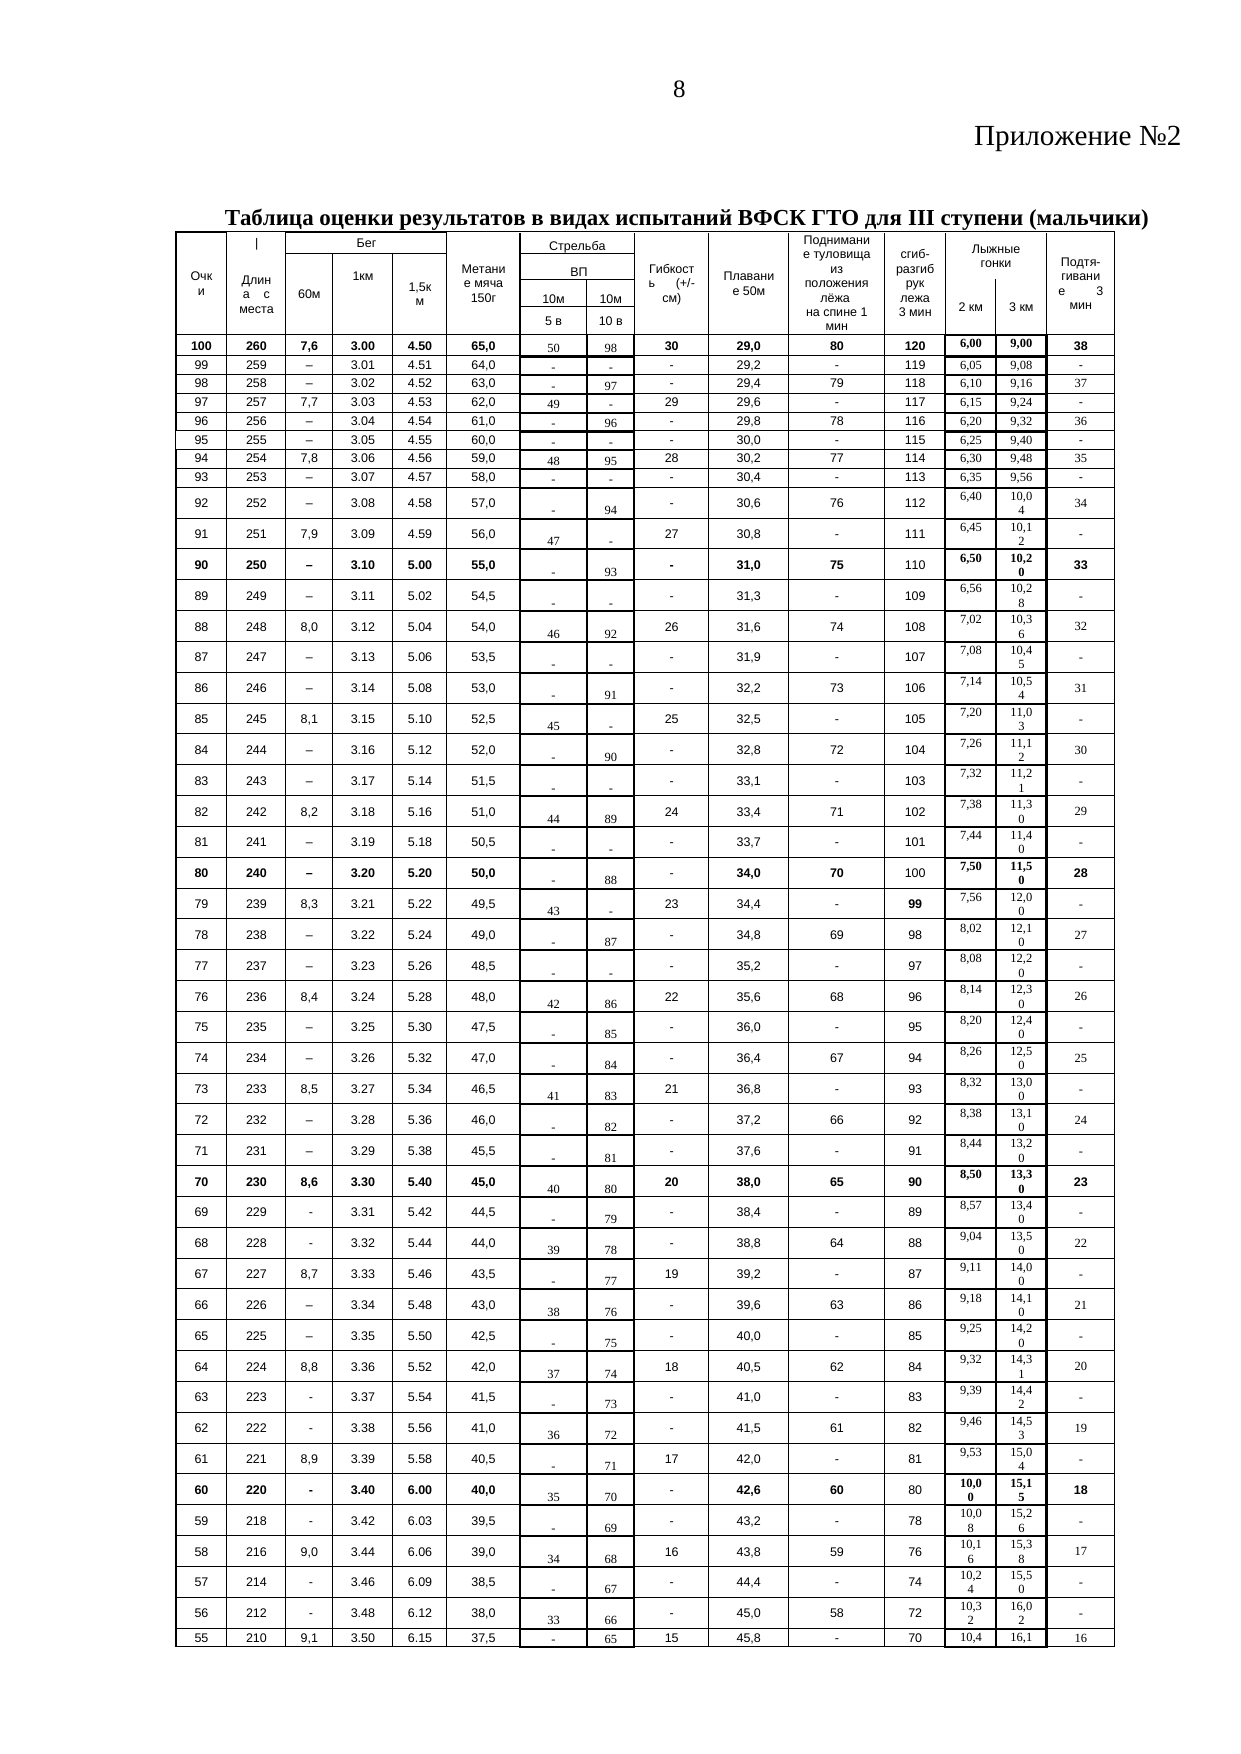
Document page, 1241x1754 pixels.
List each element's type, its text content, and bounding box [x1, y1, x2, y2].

table_cell 216 [227, 1536, 285, 1566]
table_cell 5.18 [393, 827, 446, 857]
table_cell - [635, 950, 708, 980]
table_cell - [521, 920, 586, 949]
table_cell 3.16 [333, 734, 392, 764]
table_cell 47,0 [447, 1043, 519, 1072]
table_cell - [789, 1012, 884, 1042]
table_cell 14,31 [997, 1352, 1045, 1381]
table_cell 58 [177, 1536, 226, 1566]
table_cell - [789, 1629, 884, 1646]
table_cell 3.19 [333, 827, 392, 857]
table_cell 12,10 [997, 920, 1045, 949]
table_cell 222 [227, 1413, 285, 1442]
table_cell 38 [521, 1290, 586, 1319]
table_cell - [789, 469, 884, 487]
table_cell - [521, 951, 586, 980]
table_cell 15,50 [997, 1568, 1045, 1597]
table_cell 49,5 [447, 889, 519, 918]
table_cell - [588, 828, 633, 857]
table_cell 72 [177, 1104, 226, 1134]
table_cell 41,0 [709, 1382, 788, 1412]
table_cell 62 [789, 1351, 884, 1381]
table_cell 80 [588, 1167, 633, 1196]
table_cell 51,5 [447, 765, 519, 795]
table_cell 38,0 [447, 1598, 519, 1627]
table_cell 3.15 [333, 704, 392, 733]
table_header Стрельба [521, 232, 634, 253]
table_header Бег [286, 233, 446, 253]
table_cell 5.36 [393, 1104, 446, 1134]
table_cell – [286, 1320, 332, 1350]
table_cell 109 [885, 580, 944, 610]
table_cell - [521, 1013, 586, 1042]
table_cell 3.04 [333, 413, 392, 430]
table_cell 9,16 [997, 376, 1045, 393]
table_cell 9,53 [946, 1445, 995, 1473]
table_cell 43,0 [447, 1289, 519, 1319]
table_cell 6,45 [946, 520, 995, 548]
table_cell - [588, 520, 633, 548]
table_cell - [789, 1382, 884, 1412]
table_cell - [789, 1567, 884, 1597]
table_cell - [635, 1567, 708, 1597]
table_cell 65,0 [447, 335, 519, 355]
table_cell - [521, 674, 586, 702]
table_cell 3.11 [333, 580, 392, 610]
table_cell 253 [227, 469, 285, 487]
table_cell 5.34 [393, 1074, 446, 1103]
table_cell 11,12 [997, 735, 1045, 764]
table_cell - [286, 1197, 332, 1227]
table_cell 46,5 [447, 1074, 519, 1103]
table_cell 3.44 [333, 1536, 392, 1566]
table_cell 218 [227, 1505, 285, 1535]
table_cell 239 [227, 889, 285, 918]
table_cell - [789, 356, 884, 374]
table_cell 22 [1048, 1228, 1114, 1257]
table_cell 8,14 [946, 982, 995, 1011]
table_cell 35 [521, 1475, 586, 1504]
table_cell 30,4 [709, 469, 788, 487]
table_cell 70 [177, 1166, 226, 1196]
table_cell 4.57 [393, 469, 446, 487]
table_cell 221 [227, 1444, 285, 1473]
table_cell - [789, 1135, 884, 1165]
table_cell – [286, 549, 332, 579]
table_cell 7,9 [286, 519, 332, 548]
table_cell 5.42 [393, 1197, 446, 1227]
table_cell 91 [177, 519, 226, 548]
table_cell 3.07 [333, 469, 392, 487]
table_cell 31 [1048, 673, 1114, 702]
table_cell – [286, 827, 332, 857]
table_cell - [1048, 950, 1114, 980]
table_cell 32,5 [709, 704, 788, 733]
table_cell 252 [227, 488, 285, 517]
table_cell 62,0 [447, 394, 519, 412]
table_cell – [286, 765, 332, 795]
table_cell 30 [635, 335, 708, 355]
table_cell 3.08 [333, 488, 392, 517]
table_cell - [635, 469, 708, 487]
table_cell 214 [227, 1567, 285, 1597]
table_cell 38,4 [709, 1197, 788, 1227]
table_cell - [635, 431, 708, 449]
table_cell 90 [885, 1166, 944, 1196]
table_cell 70 [885, 1629, 944, 1646]
table_cell 4.59 [393, 519, 446, 548]
table_cell 57,0 [447, 488, 519, 517]
table_cell 9,48 [997, 451, 1045, 468]
table_cell 9,32 [946, 1352, 995, 1381]
table_cell 4.50 [393, 335, 446, 355]
table_cell 34,4 [709, 889, 788, 918]
table_cell 3.30 [333, 1166, 392, 1196]
table_cell 97 [588, 376, 633, 393]
table_cell 7,7 [286, 394, 332, 412]
table_cell 255 [227, 431, 285, 449]
table_cell 9,46 [946, 1414, 995, 1442]
table_cell - [789, 1320, 884, 1350]
table_cell – [286, 858, 332, 887]
table_cell - [789, 431, 884, 449]
table_cell - [521, 414, 586, 430]
table_cell 17 [1048, 1536, 1114, 1566]
table_cell - [521, 1136, 586, 1165]
table_cell - [789, 580, 884, 610]
table_cell 73 [588, 1383, 633, 1412]
table_cell 29,4 [709, 375, 788, 393]
table_cell 245 [227, 704, 285, 733]
table_cell 85 [588, 1013, 633, 1042]
table_cell 94 [177, 450, 226, 468]
table_cell 37,5 [447, 1629, 519, 1646]
table_cell 73 [177, 1074, 226, 1103]
table_cell 29 [1048, 796, 1114, 826]
table_cell 37 [521, 1352, 586, 1381]
table_cell 5.54 [393, 1382, 446, 1412]
table_cell 71 [177, 1135, 226, 1165]
table_cell 243 [227, 765, 285, 795]
table_cell 48 [521, 451, 586, 468]
table_cell 13,10 [997, 1105, 1045, 1134]
table_cell 29,0 [709, 335, 788, 355]
table_cell 61,0 [447, 413, 519, 430]
table_header сгиб- разгиб рук лежа 3 мин [885, 232, 945, 333]
table_cell 111 [885, 519, 944, 548]
table_cell 6,30 [946, 451, 995, 468]
table_cell 236 [227, 981, 285, 1011]
table_cell - [521, 489, 586, 517]
table_cell - [588, 643, 633, 672]
table_cell 29,2 [709, 356, 788, 374]
table_cell 38,0 [709, 1166, 788, 1196]
table_cell 67 [177, 1259, 226, 1288]
table_cell 15,38 [997, 1537, 1045, 1566]
table_cell 3.48 [333, 1598, 392, 1627]
table_cell 8,32 [946, 1075, 995, 1103]
table_cell 76 [177, 981, 226, 1011]
table_cell 94 [885, 1043, 944, 1072]
table_cell - [635, 827, 708, 857]
table_cell 18 [1048, 1474, 1114, 1504]
table_cell 116 [885, 413, 944, 430]
table_cell 224 [227, 1351, 285, 1381]
table_header Поднимание туловища из положения лёжа на спине 1 мин [789, 232, 884, 333]
table_cell 5.44 [393, 1228, 446, 1257]
table_cell 3.31 [333, 1197, 392, 1227]
table_cell 75 [789, 549, 884, 579]
table_cell 3.33 [333, 1259, 392, 1288]
table_cell 97 [177, 394, 226, 412]
table_cell 24 [1048, 1104, 1114, 1134]
table_cell 237 [227, 950, 285, 980]
table_cell - [1048, 827, 1114, 857]
table_cell 30,6 [709, 488, 788, 517]
table_cell 13,20 [997, 1136, 1045, 1165]
table_cell 31,3 [709, 580, 788, 610]
table_cell 97 [885, 950, 944, 980]
table_cell 69 [588, 1506, 633, 1535]
table_cell – [286, 1135, 332, 1165]
table_cell 86 [885, 1289, 944, 1319]
table_cell 9,08 [997, 358, 1045, 374]
table_cell 117 [885, 394, 944, 412]
table_cell 33 [1048, 549, 1114, 579]
table_cell 55,0 [447, 549, 519, 579]
table_cell 53,0 [447, 673, 519, 702]
table_cell - [588, 890, 633, 918]
table_cell 100 [885, 858, 944, 887]
table_cell 78 [885, 1505, 944, 1535]
table_cell 7,20 [946, 705, 995, 733]
table_cell 5.00 [393, 549, 446, 579]
table_cell 10,54 [997, 674, 1045, 702]
table_cell 28 [1048, 858, 1114, 887]
table_cell 16 [1048, 1629, 1114, 1646]
table_cell 10,28 [997, 581, 1045, 610]
table_cell 98 [885, 919, 944, 949]
table_cell 84 [885, 1351, 944, 1381]
table_cell 6,35 [946, 470, 995, 487]
table_cell - [521, 735, 586, 764]
table_cell 76 [789, 488, 884, 517]
table_cell 39,2 [709, 1259, 788, 1288]
table_cell 54,0 [447, 611, 519, 641]
table_cell 110 [885, 549, 944, 579]
table_cell 15,15 [997, 1475, 1045, 1504]
table_cell 13,40 [997, 1198, 1045, 1227]
table_cell 108 [885, 611, 944, 641]
table_cell 34 [1048, 488, 1114, 517]
table_cell 42,5 [447, 1320, 519, 1350]
table_cell 6.00 [393, 1474, 446, 1504]
table_cell 7,38 [946, 797, 995, 826]
table_cell - [521, 550, 586, 579]
table_cell 34 [521, 1537, 586, 1566]
table_cell 8,2 [286, 796, 332, 826]
table_cell 7,26 [946, 735, 995, 764]
table_cell 21 [635, 1074, 708, 1103]
text Приложение №2 [177, 118, 1181, 152]
table_cell 92 [588, 612, 633, 641]
table_cell 231 [227, 1135, 285, 1165]
table_cell 63,0 [447, 375, 519, 393]
table_cell 8,44 [946, 1136, 995, 1165]
table_cell – [286, 431, 332, 449]
table_cell 39,5 [447, 1505, 519, 1535]
table_cell - [635, 549, 708, 579]
table_header | [227, 232, 285, 253]
table_cell 250 [227, 549, 285, 579]
table_cell - [1048, 394, 1114, 412]
table_cell 232 [227, 1104, 285, 1134]
table_cell - [1048, 1598, 1114, 1627]
table_cell 33,7 [709, 827, 788, 857]
table_cell - [635, 1598, 708, 1627]
table_cell – [286, 413, 332, 430]
table_cell 8,20 [946, 1013, 995, 1042]
table_cell 74 [885, 1567, 944, 1597]
table_cell 86 [177, 673, 226, 702]
table_cell 57 [177, 1567, 226, 1597]
table_cell 90 [177, 549, 226, 579]
table_cell 78 [588, 1229, 633, 1257]
table_cell 10,16 [946, 1537, 995, 1566]
table_cell 64 [177, 1351, 226, 1381]
table_cell 18 [635, 1351, 708, 1381]
table_cell 6,56 [946, 581, 995, 610]
table_cell 25 [1048, 1043, 1114, 1072]
table_cell 8,3 [286, 889, 332, 918]
table_cell 77 [789, 450, 884, 468]
table_cell 251 [227, 519, 285, 548]
table_cell 69 [789, 919, 884, 949]
table_cell 233 [227, 1074, 285, 1103]
table_cell - [635, 580, 708, 610]
table_cell 95 [588, 451, 633, 468]
table_cell 92 [885, 1104, 944, 1134]
table_cell 12,00 [997, 890, 1045, 918]
table_cell - [1048, 1444, 1114, 1473]
table_cell 3 км [996, 279, 1046, 333]
table_cell 223 [227, 1382, 285, 1412]
table_cell 5.46 [393, 1259, 446, 1288]
table_cell 5.12 [393, 734, 446, 764]
table_cell - [521, 828, 586, 857]
table_cell - [1048, 1259, 1114, 1288]
table_cell – [286, 950, 332, 980]
table_cell - [789, 704, 884, 733]
table_cell 9,11 [946, 1260, 995, 1288]
table_header Гибкость (+/- см) [635, 232, 708, 333]
table_cell 72 [588, 1414, 633, 1442]
table_cell 32,2 [709, 673, 788, 702]
table_cell 3.13 [333, 642, 392, 672]
table_cell 5.30 [393, 1012, 446, 1042]
table_cell 64 [789, 1228, 884, 1257]
table_cell 22 [635, 981, 708, 1011]
table_cell 9,40 [997, 433, 1045, 449]
table_cell 58 [789, 1598, 884, 1627]
table_cell 16,14 [997, 1630, 1045, 1646]
table_cell 8,7 [286, 1259, 332, 1288]
table_cell 8,50 [946, 1167, 995, 1196]
table_cell – [286, 580, 332, 610]
table_cell 248 [227, 611, 285, 641]
table_cell 15,04 [997, 1445, 1045, 1473]
table_cell - [521, 433, 586, 449]
table_cell 28 [635, 450, 708, 468]
table_cell 3.37 [333, 1382, 392, 1412]
table_cell 84 [588, 1044, 633, 1072]
table_cell 30 [1048, 734, 1114, 764]
table_cell 5.04 [393, 611, 446, 641]
table_cell - [588, 951, 633, 980]
table_cell - [1048, 1074, 1114, 1103]
table_cell 23 [635, 889, 708, 918]
table_cell 67 [789, 1043, 884, 1072]
table_cell 5.58 [393, 1444, 446, 1473]
table_cell - [635, 1228, 708, 1257]
table_cell 83 [177, 765, 226, 795]
table_cell – [286, 1043, 332, 1072]
table_cell 32,8 [709, 734, 788, 764]
table_cell - [789, 519, 884, 548]
table_cell – [286, 356, 332, 374]
table_cell 96 [588, 414, 633, 430]
table_cell 12,20 [997, 951, 1045, 980]
table_cell 36 [1048, 413, 1114, 430]
table_cell 11,40 [997, 828, 1045, 857]
table_cell 10,36 [997, 612, 1045, 641]
table_cell - [521, 358, 586, 374]
table_cell 3.35 [333, 1320, 392, 1350]
table_cell - [1048, 704, 1114, 733]
table_cell 3.02 [333, 375, 392, 393]
table_cell - [1048, 889, 1114, 918]
table_cell 227 [227, 1259, 285, 1288]
table_cell 74 [177, 1043, 226, 1072]
table_header Лыжные гонки [946, 232, 1046, 279]
table_cell 72 [789, 734, 884, 764]
table_cell 3.05 [333, 431, 392, 449]
table_cell 8,5 [286, 1074, 332, 1103]
table_cell 79 [789, 375, 884, 393]
table_cell 59 [789, 1536, 884, 1566]
table_cell 11,50 [997, 859, 1045, 887]
table_cell 14,53 [997, 1414, 1045, 1442]
table_cell 31,9 [709, 642, 788, 672]
table_cell 3.26 [333, 1043, 392, 1072]
table_cell - [588, 766, 633, 795]
table_cell 53,5 [447, 642, 519, 672]
table_cell 8,38 [946, 1105, 995, 1134]
table_cell 99 [885, 889, 944, 918]
table_cell 3.34 [333, 1289, 392, 1319]
table_cell 45 [521, 705, 586, 733]
table_cell - [1048, 1197, 1114, 1227]
table_cell 49,0 [447, 919, 519, 949]
table_cell 69 [177, 1197, 226, 1227]
table_cell 238 [227, 919, 285, 949]
table_cell 29 [635, 394, 708, 412]
table_cell 4.54 [393, 413, 446, 430]
table_cell 19 [1048, 1413, 1114, 1442]
table_cell 33 [521, 1599, 586, 1627]
table_cell 65 [789, 1166, 884, 1196]
table_cell – [286, 642, 332, 672]
table_cell - [789, 1074, 884, 1103]
table_cell 10,12 [997, 520, 1045, 548]
table_cell 119 [885, 356, 944, 374]
table_cell 5.08 [393, 673, 446, 702]
table_cell - [1048, 642, 1114, 672]
table_cell 45,8 [709, 1629, 788, 1646]
table_cell 41,5 [709, 1413, 788, 1442]
table_cell 5.14 [393, 765, 446, 795]
table_cell 87 [177, 642, 226, 672]
table_cell 8,57 [946, 1198, 995, 1227]
table_cell 16 [635, 1536, 708, 1566]
table_cell 44,5 [447, 1197, 519, 1227]
table_cell - [635, 356, 708, 374]
table_cell 10,24 [946, 1568, 995, 1597]
table_cell 89 [177, 580, 226, 610]
table_cell 45,0 [709, 1598, 788, 1627]
table_cell 4.55 [393, 431, 446, 449]
table_cell 3.20 [333, 858, 392, 887]
table_cell 5 в [521, 307, 586, 333]
table_cell 4.51 [393, 356, 446, 374]
table_cell 3.06 [333, 450, 392, 468]
table_cell - [635, 1104, 708, 1134]
table_cell - [588, 705, 633, 733]
table_cell - [521, 643, 586, 672]
table_cell 56,0 [447, 519, 519, 548]
table_cell 242 [227, 796, 285, 826]
table_cell - [1048, 1505, 1114, 1535]
table_cell 6,20 [946, 414, 995, 430]
table_cell - [588, 358, 633, 374]
table_cell 12,30 [997, 982, 1045, 1011]
table_cell 38,5 [447, 1567, 519, 1597]
table_cell 5.38 [393, 1135, 446, 1165]
table_cell 40,0 [709, 1320, 788, 1350]
table_cell - [521, 1044, 586, 1072]
table_cell - [635, 858, 708, 887]
table_cell 82 [885, 1413, 944, 1442]
table_cell 10,00 [946, 1475, 995, 1504]
table_cell 15,26 [997, 1506, 1045, 1535]
table_cell 89 [588, 797, 633, 826]
table_cell 80 [789, 335, 884, 355]
table_cell 11,21 [997, 766, 1045, 795]
table_cell 29,6 [709, 394, 788, 412]
table_cell 29,8 [709, 413, 788, 430]
table_cell 88 [885, 1228, 944, 1257]
table_cell 66 [789, 1104, 884, 1134]
table_cell 5.20 [393, 858, 446, 887]
table_cell – [286, 919, 332, 949]
table_cell 60 [177, 1474, 226, 1504]
table_cell 43,5 [447, 1259, 519, 1288]
table_cell 74 [588, 1352, 633, 1381]
table_cell 3.38 [333, 1413, 392, 1442]
table_cell 68 [789, 981, 884, 1011]
table_cell 4.56 [393, 450, 446, 468]
table_cell 5.56 [393, 1413, 446, 1442]
table_cell 10,20 [997, 550, 1045, 579]
table_cell 1,5км [393, 254, 446, 333]
table_cell 118 [885, 375, 944, 393]
table_cell 3.22 [333, 919, 392, 949]
table_cell 27 [635, 519, 708, 548]
table_cell - [521, 1198, 586, 1227]
table_cell 43 [521, 890, 586, 918]
table_cell - [1048, 580, 1114, 610]
table_cell 83 [885, 1382, 944, 1412]
table_cell - [1048, 431, 1114, 449]
table_cell 50,0 [447, 858, 519, 887]
table_cell 120 [885, 335, 944, 355]
table_cell 60,0 [447, 431, 519, 449]
table_cell 3.40 [333, 1474, 392, 1504]
table_cell 80 [177, 858, 226, 887]
table_cell 7,02 [946, 612, 995, 641]
table_cell - [789, 950, 884, 980]
table_cell 2 км [946, 279, 995, 333]
table_cell 43,2 [709, 1505, 788, 1535]
table_cell - [635, 642, 708, 672]
table_cell 9,32 [997, 414, 1045, 430]
table_cell 3.39 [333, 1444, 392, 1473]
table_cell 8,26 [946, 1044, 995, 1072]
table_cell 241 [227, 827, 285, 857]
table_cell 81 [177, 827, 226, 857]
table_cell 4.58 [393, 488, 446, 517]
table_cell - [789, 1197, 884, 1227]
table_cell 9,39 [946, 1383, 995, 1412]
table_cell 247 [227, 642, 285, 672]
table_cell 76 [885, 1536, 944, 1566]
table_cell 66 [177, 1289, 226, 1319]
table_cell - [521, 1568, 586, 1597]
table_cell - [286, 1567, 332, 1597]
table_cell 36,8 [709, 1074, 788, 1103]
table_cell 10,45 [997, 643, 1045, 672]
table_cell - [635, 1197, 708, 1227]
table_cell 260 [227, 335, 285, 355]
table_cell 92 [177, 488, 226, 517]
table_cell 6.12 [393, 1598, 446, 1627]
table_cell - [789, 1505, 884, 1535]
table_cell - [286, 1598, 332, 1627]
table_cell - [521, 376, 586, 393]
table_cell - [286, 1228, 332, 1257]
table_cell 228 [227, 1228, 285, 1257]
table_cell 82 [588, 1105, 633, 1134]
table_cell Длина с места [227, 253, 285, 333]
table_cell 3.42 [333, 1505, 392, 1535]
table_cell 68 [177, 1228, 226, 1257]
table_cell – [286, 734, 332, 764]
table_cell 107 [885, 642, 944, 672]
table_cell 80 [885, 1474, 944, 1504]
table_cell 99 [177, 356, 226, 374]
table_cell 5.50 [393, 1320, 446, 1350]
table_cell 81 [588, 1136, 633, 1165]
table_cell 67 [588, 1568, 633, 1597]
table_cell 37,2 [709, 1104, 788, 1134]
table_cell 9,00 [997, 336, 1045, 355]
table_cell 16,02 [997, 1599, 1045, 1627]
table_cell 3.36 [333, 1351, 392, 1381]
table_cell 65 [177, 1320, 226, 1350]
table_cell 37 [1048, 375, 1114, 393]
table_cell – [286, 673, 332, 702]
table_cell 49 [521, 395, 586, 412]
table_cell 3.12 [333, 611, 392, 641]
table_cell 30,8 [709, 519, 788, 548]
table_cell 93 [885, 1074, 944, 1103]
table_cell – [286, 375, 332, 393]
table_cell - [635, 488, 708, 517]
table_cell 6,25 [946, 433, 995, 449]
table_cell 51,0 [447, 796, 519, 826]
table_cell 9,0 [286, 1536, 332, 1566]
table_cell - [286, 1382, 332, 1412]
table_cell 13,50 [997, 1229, 1045, 1257]
table_cell 226 [227, 1289, 285, 1319]
table_cell 55 [177, 1629, 226, 1646]
table_cell - [635, 1505, 708, 1535]
table_cell - [521, 1321, 586, 1350]
table_cell 10м [587, 280, 634, 306]
table_cell 230 [227, 1166, 285, 1196]
table_cell 56 [177, 1598, 226, 1627]
table_cell - [588, 395, 633, 412]
table_cell 3.21 [333, 889, 392, 918]
table_cell 9,1 [286, 1629, 332, 1646]
table_cell – [286, 469, 332, 487]
table_cell 82 [177, 796, 226, 826]
table_cell - [1048, 1012, 1114, 1042]
table_cell - [588, 581, 633, 610]
table_cell 10 в [587, 307, 634, 333]
table_cell 36,0 [709, 1012, 788, 1042]
table_cell 44 [521, 797, 586, 826]
table_cell 30,0 [709, 431, 788, 449]
table_cell 87 [588, 920, 633, 949]
table_cell 94 [588, 489, 633, 517]
table_cell 65 [588, 1630, 633, 1646]
table_cell 8,4 [286, 981, 332, 1011]
table_cell ВП [521, 254, 634, 279]
table_cell 5.28 [393, 981, 446, 1011]
table_cell 50,5 [447, 827, 519, 857]
table_cell 44,4 [709, 1567, 788, 1597]
table_cell 8,02 [946, 920, 995, 949]
table_cell - [286, 1474, 332, 1504]
table_cell 212 [227, 1598, 285, 1627]
table_cell 240 [227, 858, 285, 887]
table_cell 35 [1048, 450, 1114, 468]
table_cell - [635, 1135, 708, 1165]
table_cell 3.01 [333, 356, 392, 374]
table_cell 8,8 [286, 1351, 332, 1381]
table_cell 26 [635, 611, 708, 641]
table_cell 45,0 [447, 1166, 519, 1196]
table_cell 8,6 [286, 1166, 332, 1196]
table_cell – [286, 1104, 332, 1134]
table_cell 74 [789, 611, 884, 641]
table_cell 246 [227, 673, 285, 702]
table_cell 112 [885, 488, 944, 517]
table_cell 6.06 [393, 1536, 446, 1566]
table_cell 4.52 [393, 375, 446, 393]
table_cell 88 [588, 859, 633, 887]
table_cell 41,5 [447, 1382, 519, 1412]
table_cell 5.22 [393, 889, 446, 918]
table_cell 19 [635, 1259, 708, 1288]
table_cell 93 [177, 469, 226, 487]
table_cell 1км [333, 254, 392, 333]
table_cell 259 [227, 356, 285, 374]
table_cell 21 [1048, 1289, 1114, 1319]
table_cell 3.10 [333, 549, 392, 579]
table_cell 7,44 [946, 828, 995, 857]
table_cell 8,1 [286, 704, 332, 733]
table_cell 8,08 [946, 951, 995, 980]
table_cell 258 [227, 375, 285, 393]
table_cell 115 [885, 431, 944, 449]
table_cell 113 [885, 469, 944, 487]
table_cell 85 [885, 1320, 944, 1350]
table_cell 77 [177, 950, 226, 980]
table_cell - [521, 1630, 586, 1646]
table_cell 15 [635, 1629, 708, 1646]
table_cell 66 [588, 1599, 633, 1627]
table_cell - [789, 827, 884, 857]
table_cell 101 [885, 827, 944, 857]
table_cell 47 [521, 520, 586, 548]
table_cell 14,10 [997, 1290, 1045, 1319]
table_cell - [789, 642, 884, 672]
table_cell 48,5 [447, 950, 519, 980]
table_cell 6.03 [393, 1505, 446, 1535]
table_cell - [1048, 765, 1114, 795]
table_cell 38 [1048, 335, 1114, 355]
table_cell 9,56 [997, 470, 1045, 487]
table_cell 27 [1048, 919, 1114, 949]
table_cell 5.32 [393, 1043, 446, 1072]
table_cell 257 [227, 394, 285, 412]
table_cell 14,20 [997, 1321, 1045, 1350]
table_cell 40,0 [447, 1474, 519, 1504]
table_cell 95 [176, 431, 226, 449]
table_cell - [521, 470, 586, 487]
table_cell - [1048, 469, 1114, 487]
table_cell 75 [588, 1321, 633, 1350]
table_cell 26 [1048, 981, 1114, 1011]
table_cell 3.27 [333, 1074, 392, 1103]
table_cell 10м [521, 280, 586, 306]
table_cell 37,6 [709, 1135, 788, 1165]
table_cell 24 [635, 796, 708, 826]
table_cell 5.16 [393, 796, 446, 826]
table_cell - [789, 765, 884, 795]
table_cell 60м [286, 254, 332, 333]
table_cell 42,0 [447, 1351, 519, 1381]
table_cell 7,50 [946, 859, 995, 887]
table_cell 20 [1048, 1351, 1114, 1381]
table_cell - [789, 1259, 884, 1288]
table_cell 98 [177, 375, 226, 393]
table_cell 20 [635, 1166, 708, 1196]
table_cell 62 [177, 1413, 226, 1442]
table_cell 3.24 [333, 981, 392, 1011]
table_cell 31,0 [709, 549, 788, 579]
table_cell 5.40 [393, 1166, 446, 1196]
table_cell - [1048, 1320, 1114, 1350]
text Таблица оценки результатов в видах испытаний ВФСК ГТО для III ступени (мальчики) [177, 204, 1196, 231]
table_cell - [1048, 356, 1114, 374]
table_cell 9,24 [997, 395, 1045, 412]
table_cell - [635, 413, 708, 430]
table_cell 35,6 [709, 981, 788, 1011]
table_cell 88 [177, 611, 226, 641]
table_cell 43,8 [709, 1536, 788, 1566]
table_cell 63 [177, 1382, 226, 1412]
table_cell - [789, 1444, 884, 1473]
table_cell 7,14 [946, 674, 995, 702]
table_cell 114 [885, 450, 944, 468]
table_header Метание мяча 150г [447, 232, 520, 333]
table_cell 13,30 [997, 1167, 1045, 1196]
table_cell - [588, 433, 633, 449]
table_cell 64,0 [447, 356, 519, 374]
table_cell 71 [588, 1445, 633, 1473]
table_cell - [286, 1505, 332, 1535]
table_cell 12,50 [997, 1044, 1045, 1072]
table_cell 72 [885, 1598, 944, 1627]
table_cell 89 [885, 1197, 944, 1227]
table_cell 5.02 [393, 580, 446, 610]
table_cell 71 [789, 796, 884, 826]
table_cell 23 [1048, 1166, 1114, 1196]
table_cell 46 [521, 612, 586, 641]
table_cell 6,50 [946, 550, 995, 579]
table_cell - [521, 581, 586, 610]
table_cell 8,0 [286, 611, 332, 641]
table_cell 35,2 [709, 950, 788, 980]
table_cell – [286, 1289, 332, 1319]
table_cell - [789, 889, 884, 918]
table_cell 61 [789, 1413, 884, 1442]
table_cell 84 [177, 734, 226, 764]
table_cell 79 [177, 889, 226, 918]
table_cell 5.06 [393, 642, 446, 672]
table_cell 73 [789, 673, 884, 702]
table_cell 96 [885, 981, 944, 1011]
table_cell 47,5 [447, 1012, 519, 1042]
table_cell 40,5 [709, 1351, 788, 1381]
table_cell 34,8 [709, 919, 788, 949]
table_cell 14,00 [997, 1260, 1045, 1288]
table_cell - [635, 375, 708, 393]
table_cell 6,05 [946, 358, 995, 374]
table_header Очки [177, 233, 226, 333]
table_cell - [588, 470, 633, 487]
table_cell 3.00 [333, 335, 392, 355]
table_cell 3.17 [333, 765, 392, 795]
table_cell - [635, 1382, 708, 1412]
table_cell 42,6 [709, 1474, 788, 1504]
table_cell 7,08 [946, 643, 995, 672]
table_cell - [789, 394, 884, 412]
table_cell 7,32 [946, 766, 995, 795]
table_cell 81 [885, 1444, 944, 1473]
table_cell 6,00 [946, 336, 995, 355]
table_cell 61 [177, 1444, 226, 1473]
table_cell 14,42 [997, 1383, 1045, 1412]
table_header Подтя-гивание 3 мин [1047, 232, 1114, 333]
table_cell 52,5 [447, 704, 519, 733]
table_cell 25 [635, 704, 708, 733]
table_cell - [1048, 1567, 1114, 1597]
table_cell - [635, 765, 708, 795]
table_cell - [635, 1043, 708, 1072]
table_cell 10,40 [946, 1630, 995, 1646]
table_cell - [635, 1474, 708, 1504]
table_cell 3.03 [333, 394, 392, 412]
table_cell - [521, 1445, 586, 1473]
table_cell 39 [521, 1229, 586, 1257]
table_cell - [635, 1413, 708, 1442]
table_cell 85 [177, 704, 226, 733]
table_cell 254 [227, 450, 285, 468]
table_cell 96 [177, 413, 226, 430]
table_cell - [521, 1105, 586, 1134]
table_cell 244 [227, 734, 285, 764]
table_cell 6,10 [946, 376, 995, 393]
table_cell 6.15 [393, 1629, 446, 1646]
table_cell 249 [227, 580, 285, 610]
table_cell 98 [588, 335, 633, 355]
table_cell 5.48 [393, 1289, 446, 1319]
table_cell 79 [588, 1198, 633, 1227]
table_cell 95 [885, 1012, 944, 1042]
table_cell 93 [588, 550, 633, 579]
table_cell 63 [789, 1289, 884, 1319]
table_cell 3.50 [333, 1629, 392, 1646]
table_cell - [521, 859, 586, 887]
table_cell 106 [885, 673, 944, 702]
table_cell 7,8 [286, 450, 332, 468]
table_cell 50 [521, 335, 586, 355]
table_cell 5.10 [393, 704, 446, 733]
table_cell 100 [177, 335, 226, 355]
table_cell 76 [588, 1290, 633, 1319]
table_cell 8,9 [286, 1444, 332, 1473]
table_cell 30,2 [709, 450, 788, 468]
table_cell 103 [885, 765, 944, 795]
table_cell 70 [588, 1475, 633, 1504]
table_cell 235 [227, 1012, 285, 1042]
table_cell 3.29 [333, 1135, 392, 1165]
table_cell 41 [521, 1075, 586, 1103]
table_cell 39,6 [709, 1289, 788, 1319]
table_cell 225 [227, 1320, 285, 1350]
table_cell - [635, 1012, 708, 1042]
table_cell 77 [588, 1260, 633, 1288]
table_cell - [521, 766, 586, 795]
table_cell 105 [885, 704, 944, 733]
table_cell 3.23 [333, 950, 392, 980]
table_cell 42 [521, 982, 586, 1011]
table_cell 40,5 [447, 1444, 519, 1473]
table_cell 17 [635, 1444, 708, 1473]
table_cell 75 [177, 1012, 226, 1042]
table_cell 44,0 [447, 1228, 519, 1257]
table_cell 5.26 [393, 950, 446, 980]
table_cell 3.14 [333, 673, 392, 702]
table_cell 87 [885, 1259, 944, 1288]
table_cell 3.18 [333, 796, 392, 826]
table_cell 42,0 [709, 1444, 788, 1473]
table_cell 60 [789, 1474, 884, 1504]
table_cell 9,25 [946, 1321, 995, 1350]
table_cell 40 [521, 1167, 586, 1196]
table_cell - [1048, 1135, 1114, 1165]
table_cell 12,40 [997, 1013, 1045, 1042]
table_cell 54,5 [447, 580, 519, 610]
table_cell 229 [227, 1197, 285, 1227]
table_cell - [635, 673, 708, 702]
table_cell 39,0 [447, 1536, 519, 1566]
table_cell - [635, 1320, 708, 1350]
table_cell 9,04 [946, 1229, 995, 1257]
table_cell 220 [227, 1474, 285, 1504]
table_cell 41,0 [447, 1413, 519, 1442]
table_cell 3.28 [333, 1104, 392, 1134]
table_cell - [286, 1413, 332, 1442]
table_cell 45,5 [447, 1135, 519, 1165]
table_cell 234 [227, 1043, 285, 1072]
table_cell 86 [588, 982, 633, 1011]
table_cell 68 [588, 1537, 633, 1566]
table_cell 5.24 [393, 919, 446, 949]
table_cell 46,0 [447, 1104, 519, 1134]
table_header Плавание 50м [709, 232, 788, 333]
table_cell 32 [1048, 611, 1114, 641]
table_cell 10,04 [997, 489, 1045, 517]
table_cell 36,4 [709, 1043, 788, 1072]
table_cell 34,0 [709, 858, 788, 887]
table_cell 104 [885, 734, 944, 764]
table_cell 3.09 [333, 519, 392, 548]
table_cell 78 [789, 413, 884, 430]
table_cell 48,0 [447, 981, 519, 1011]
table_cell 256 [227, 413, 285, 430]
table_cell 52,0 [447, 734, 519, 764]
table_cell 90 [588, 735, 633, 764]
table_cell 38,8 [709, 1228, 788, 1257]
table_cell 9,18 [946, 1290, 995, 1319]
table_cell 11,03 [997, 705, 1045, 733]
table_cell 91 [885, 1135, 944, 1165]
table_cell 5.52 [393, 1351, 446, 1381]
table_cell - [521, 1383, 586, 1412]
table_cell 6.09 [393, 1567, 446, 1597]
table_cell 10,08 [946, 1506, 995, 1535]
table_cell 6,15 [946, 395, 995, 412]
table_cell 13,00 [997, 1075, 1045, 1103]
table_cell 6,40 [946, 489, 995, 517]
table_cell - [1048, 519, 1114, 548]
table_cell 4.53 [393, 394, 446, 412]
table_cell 10,32 [946, 1599, 995, 1627]
table_cell 3.46 [333, 1567, 392, 1597]
table_cell 33,4 [709, 796, 788, 826]
table_cell 91 [588, 674, 633, 702]
table_cell - [635, 1289, 708, 1319]
table_cell 7,56 [946, 890, 995, 918]
table_cell – [286, 1012, 332, 1042]
table_cell 102 [885, 796, 944, 826]
table_cell 31,6 [709, 611, 788, 641]
table_cell 59,0 [447, 450, 519, 468]
table_cell - [1048, 1382, 1114, 1412]
table_cell - [635, 919, 708, 949]
table_cell 3.32 [333, 1228, 392, 1257]
table_cell 78 [177, 919, 226, 949]
table_cell 210 [227, 1629, 285, 1646]
table_cell 83 [588, 1075, 633, 1103]
table_cell 36 [521, 1414, 586, 1442]
table_cell – [286, 488, 332, 517]
table_cell - [521, 1260, 586, 1288]
table_cell 70 [789, 858, 884, 887]
table_cell 7,6 [286, 335, 332, 355]
table_cell - [521, 1506, 586, 1535]
table_cell - [635, 734, 708, 764]
table_cell 11,30 [997, 797, 1045, 826]
table_cell 33,1 [709, 765, 788, 795]
table_cell 59 [177, 1505, 226, 1535]
table_cell 58,0 [447, 469, 519, 487]
table_cell 3.25 [333, 1012, 392, 1042]
